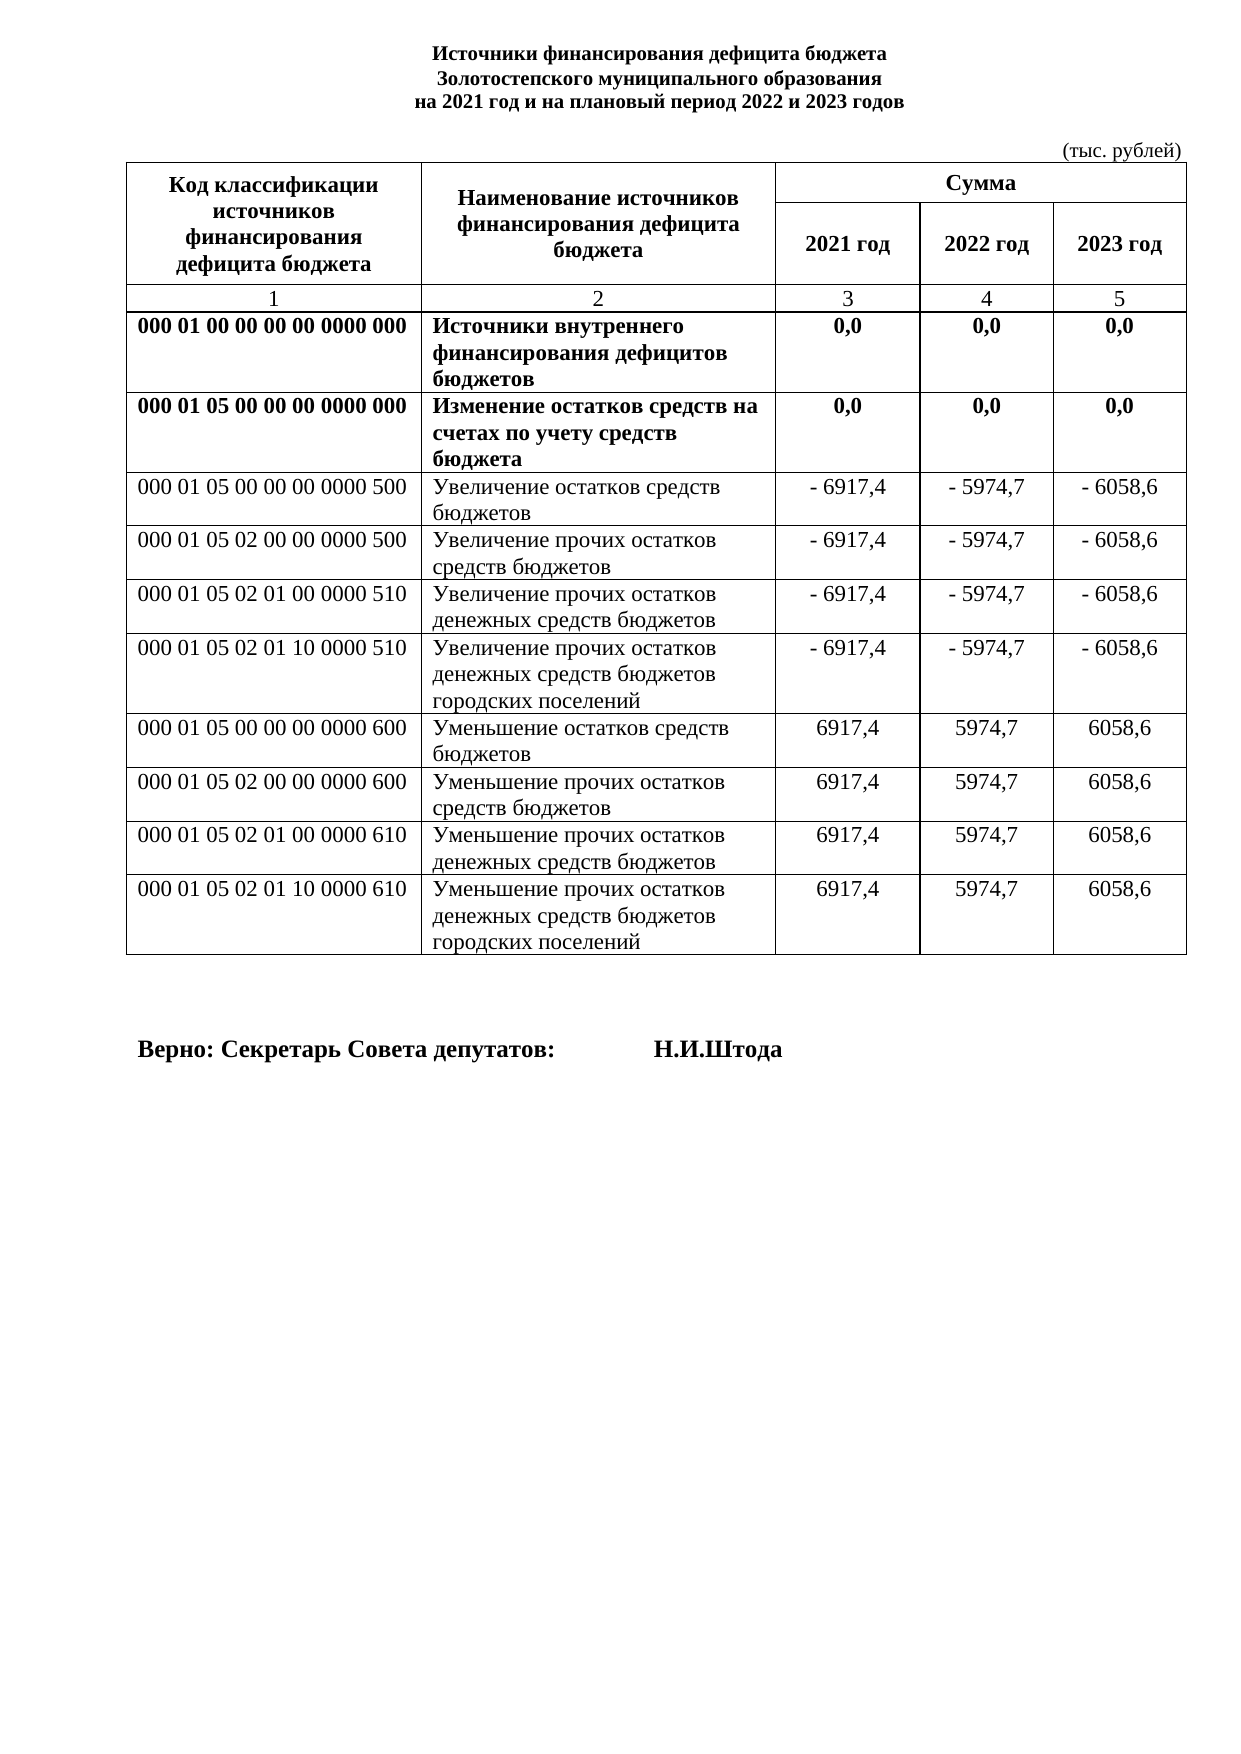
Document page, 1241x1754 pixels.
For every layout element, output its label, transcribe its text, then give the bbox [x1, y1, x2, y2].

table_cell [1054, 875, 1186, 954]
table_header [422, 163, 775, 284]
text Золотостепского муниципального образования [137, 65, 1181, 89]
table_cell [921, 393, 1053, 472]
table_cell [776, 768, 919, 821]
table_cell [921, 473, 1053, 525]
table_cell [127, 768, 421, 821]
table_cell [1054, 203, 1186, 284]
text Верно: Секретарь Совета депутатов: Н.И.Штода [137, 1034, 1181, 1063]
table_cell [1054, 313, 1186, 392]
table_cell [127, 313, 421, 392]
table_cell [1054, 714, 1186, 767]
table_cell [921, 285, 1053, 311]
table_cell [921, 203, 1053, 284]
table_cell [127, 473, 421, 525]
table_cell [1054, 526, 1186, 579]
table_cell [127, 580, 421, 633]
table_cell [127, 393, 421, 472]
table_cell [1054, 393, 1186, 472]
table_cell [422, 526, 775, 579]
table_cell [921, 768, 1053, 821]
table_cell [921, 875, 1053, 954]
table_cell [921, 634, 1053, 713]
text (тыс. рублей) [137, 138, 1181, 162]
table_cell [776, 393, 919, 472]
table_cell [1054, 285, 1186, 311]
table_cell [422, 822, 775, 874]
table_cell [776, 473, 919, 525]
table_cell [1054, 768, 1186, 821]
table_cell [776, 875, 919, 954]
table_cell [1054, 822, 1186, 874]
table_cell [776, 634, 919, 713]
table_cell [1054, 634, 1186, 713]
text на 2021 год и на плановый период 2022 и 2023 годов [137, 89, 1181, 113]
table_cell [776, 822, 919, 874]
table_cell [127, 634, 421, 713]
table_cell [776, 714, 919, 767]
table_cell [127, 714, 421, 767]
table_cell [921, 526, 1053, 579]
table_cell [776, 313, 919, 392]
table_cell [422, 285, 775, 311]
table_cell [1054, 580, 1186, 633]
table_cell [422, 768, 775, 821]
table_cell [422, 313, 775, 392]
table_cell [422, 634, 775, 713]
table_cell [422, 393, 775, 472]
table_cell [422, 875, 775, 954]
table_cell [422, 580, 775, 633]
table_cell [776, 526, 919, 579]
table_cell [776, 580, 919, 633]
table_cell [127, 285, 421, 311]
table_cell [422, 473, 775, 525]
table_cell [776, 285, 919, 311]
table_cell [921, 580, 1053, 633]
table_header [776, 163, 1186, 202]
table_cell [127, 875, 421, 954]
text Источники финансирования дефицита бюджета [137, 41, 1181, 65]
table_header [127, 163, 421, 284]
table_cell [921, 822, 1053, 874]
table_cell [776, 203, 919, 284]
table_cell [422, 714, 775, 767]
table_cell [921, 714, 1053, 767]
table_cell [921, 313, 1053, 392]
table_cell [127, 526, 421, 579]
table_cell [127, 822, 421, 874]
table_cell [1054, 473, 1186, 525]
